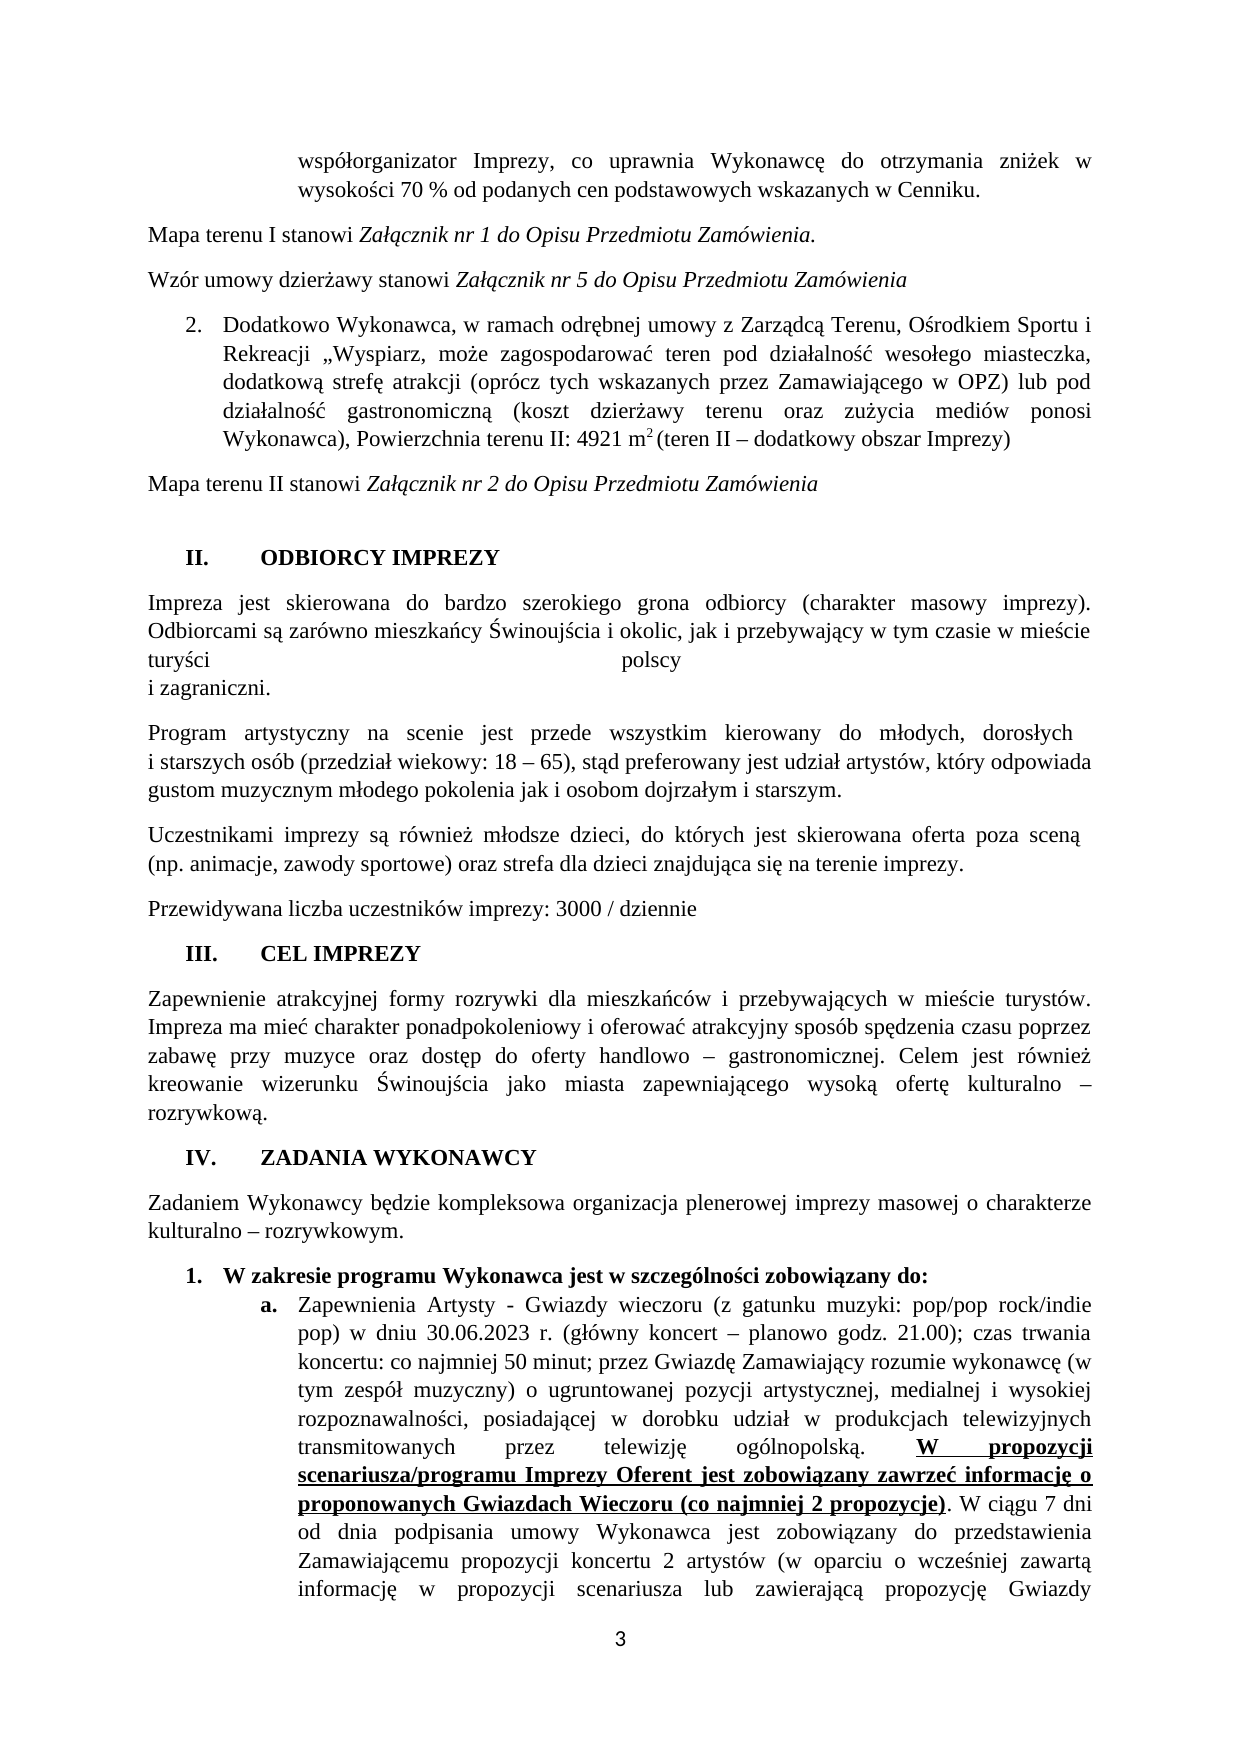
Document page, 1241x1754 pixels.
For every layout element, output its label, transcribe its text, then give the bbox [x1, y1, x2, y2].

text Wzór umowy dzierżawy stanowi Załącznik nr 5 do Opisu Przedmiotu Zamówienia [148, 266, 1093, 293]
text Uczestnikami imprezy są również młodsze dzieci, do których jest skierowana oferta poza sceną (np. animacje, zawody sportowe) oraz strefa dla dzieci znajdująca się na terenie imprezy. [148, 821, 1093, 876]
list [260, 148, 1093, 202]
list Dodatkowo Wykonawca, w ramach odrębnej umowy z Zarządcą Terenu, Ośrodkiem Sportu i Rekreacji „Wyspiarz, może zagospodarować teren pod działalność wesołego miasteczka, dodatkową strefę atrakcji (oprócz tych wskazanych przez Zamawiającego w OPZ) lub pod działalność gastronomiczną (koszt dzierżawy terenu oraz zużycia mediów ponosi Wykonawca), Powierzchnia terenu II: 4921 m2 (teren II – dodatkowy obszar Imprezy) [185, 311, 1093, 451]
text Mapa terenu I stanowi Załącznik nr 1 do Opisu Przedmiotu Zamówienia. [148, 221, 1093, 247]
text Zadaniem Wykonawcy będzie kompleksowa organizacja plenerowej imprezy masowej o charakterze kulturalno – rozrywkowym. [148, 1189, 1093, 1244]
text Program artystyczny na scenie jest przede wszystkim kierowany do młodych, dorosłych i starszych osób (przedział wiekowy: 18 – 65), stąd preferowany jest udział artystów, który odpowiada gustom muzycznym młodego pokolenia jak i osobom dojrzałym i starszym. [148, 719, 1093, 802]
list ZADANIA WYKONAWCY [185, 1144, 1093, 1170]
text Mapa terenu II stanowi Załącznik nr 2 do Opisu Przedmiotu Zamówienia [148, 470, 1093, 497]
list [260, 1291, 1093, 1602]
text Impreza jest skierowana do bardzo szerokiego grona odbiorcy (charakter masowy imprezy). Odbiorcami są zarówno mieszkańcy Świnoujścia i okolic, jak i przebywający w tym czasie w mieście turyści polscy i zagraniczni. [148, 589, 1093, 701]
list W zakresie programu Wykonawca jest w szczególności zobowiązany do: [185, 1262, 1093, 1289]
text Przewidywana liczba uczestników imprezy: 3000 / dziennie [148, 895, 1093, 921]
text Zapewnienie atrakcyjnej formy rozrywki dla mieszkańców i przebywających w mieście turystów. Impreza ma mieć charakter ponadpokoleniowy i oferować atrakcyjny sposób spędzenia czasu poprzez zabawę przy muzyce oraz dostęp do oferty handlowo – gastronomicznej. Celem jest również kreowanie wizerunku Świnoujścia jako miasta zapewniającego wysoką ofertę kulturalno – rozrywkową. [148, 985, 1093, 1125]
list ODBIORCY IMPREZY [185, 544, 1093, 570]
list CEL IMPREZY [185, 940, 1093, 966]
